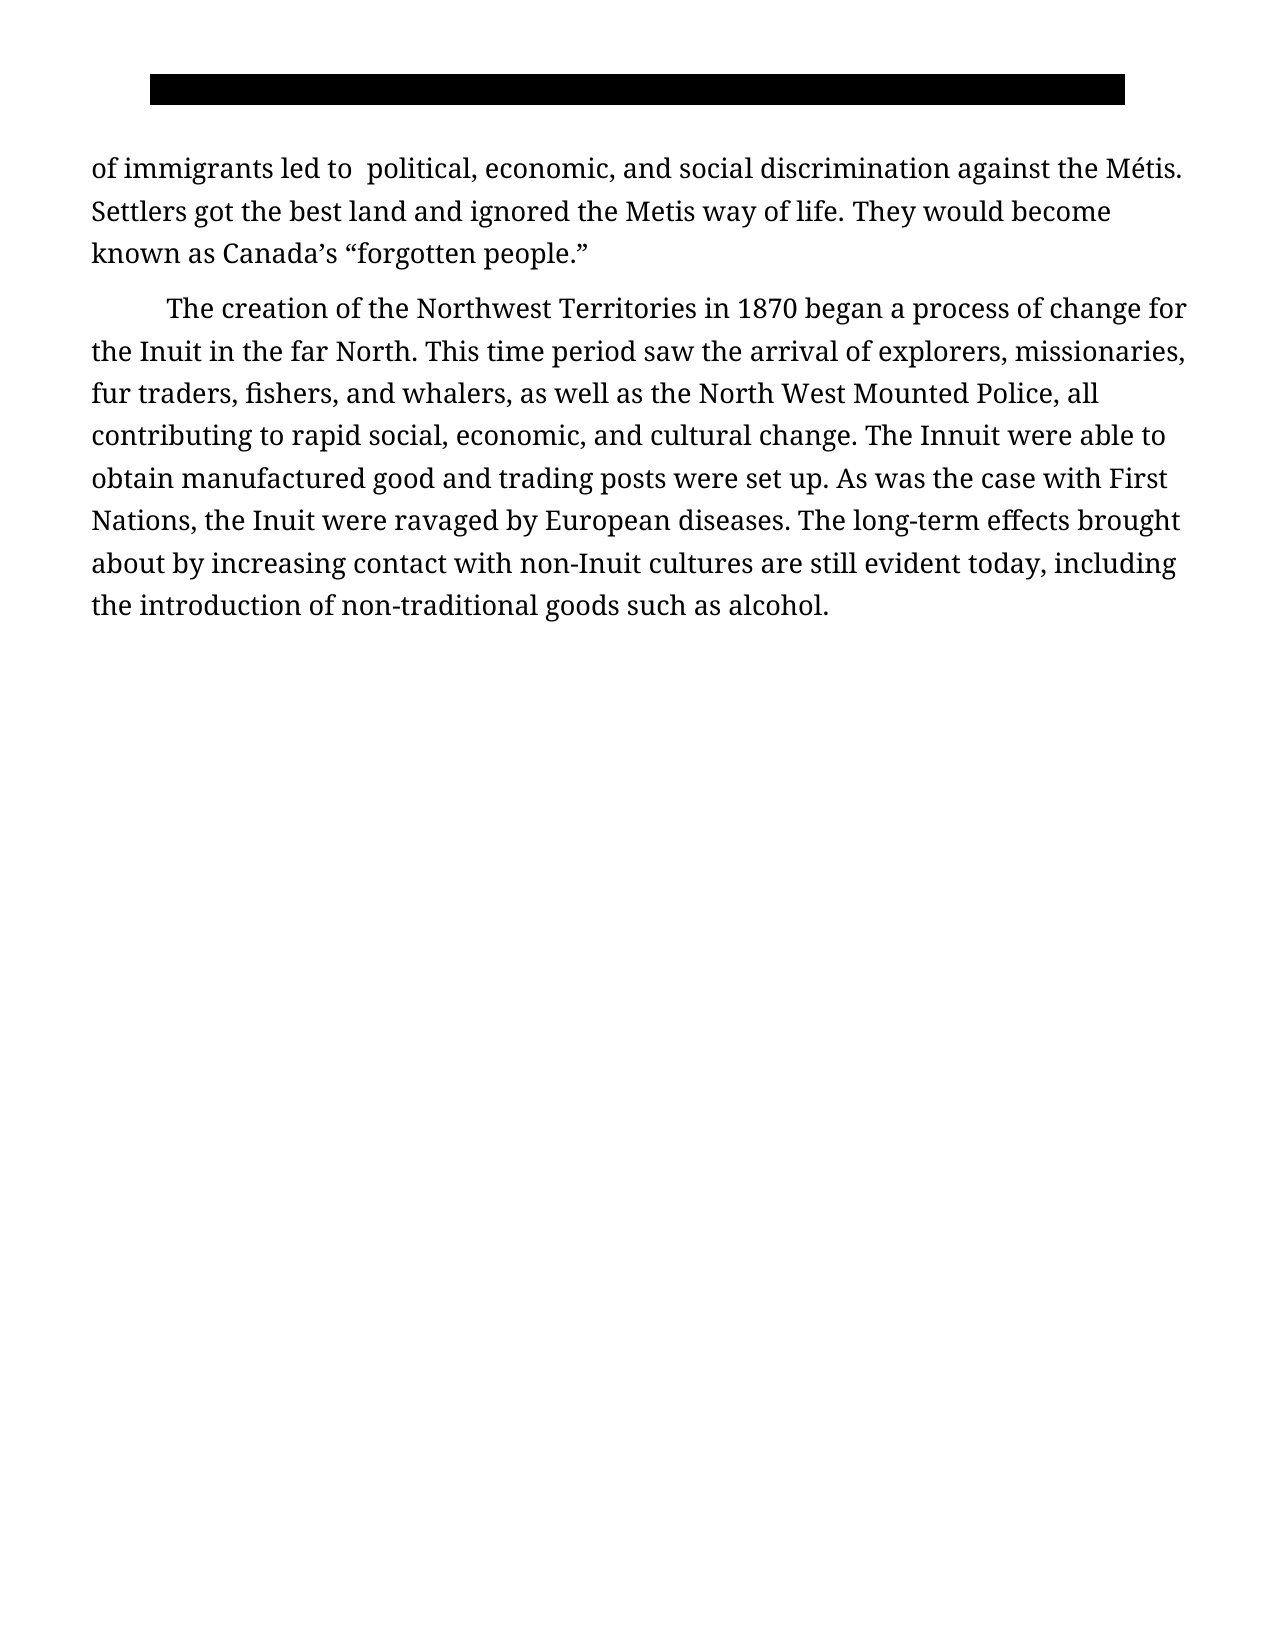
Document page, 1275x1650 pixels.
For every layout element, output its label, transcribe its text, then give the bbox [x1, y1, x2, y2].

text The creation of the Northwest Territories in 1870 began a process of change for the Inuit in the far North. This time period saw the arrival of explorers, missionaries, fur traders, fishers, and whalers, as well as the North West Mounted Police, all contributing to rapid social, economic, and cultural change. The Innuit were able to obtain manufactured good and trading posts were set up. As was the case with First Nations, the Inuit were ravaged by European diseases. The long-term effects brought about by increasing contact with non-Inuit cultures are still evident today, including the introduction of non-traditional goods such as alcohol. [91, 290, 1198, 623]
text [91, 150, 1198, 272]
